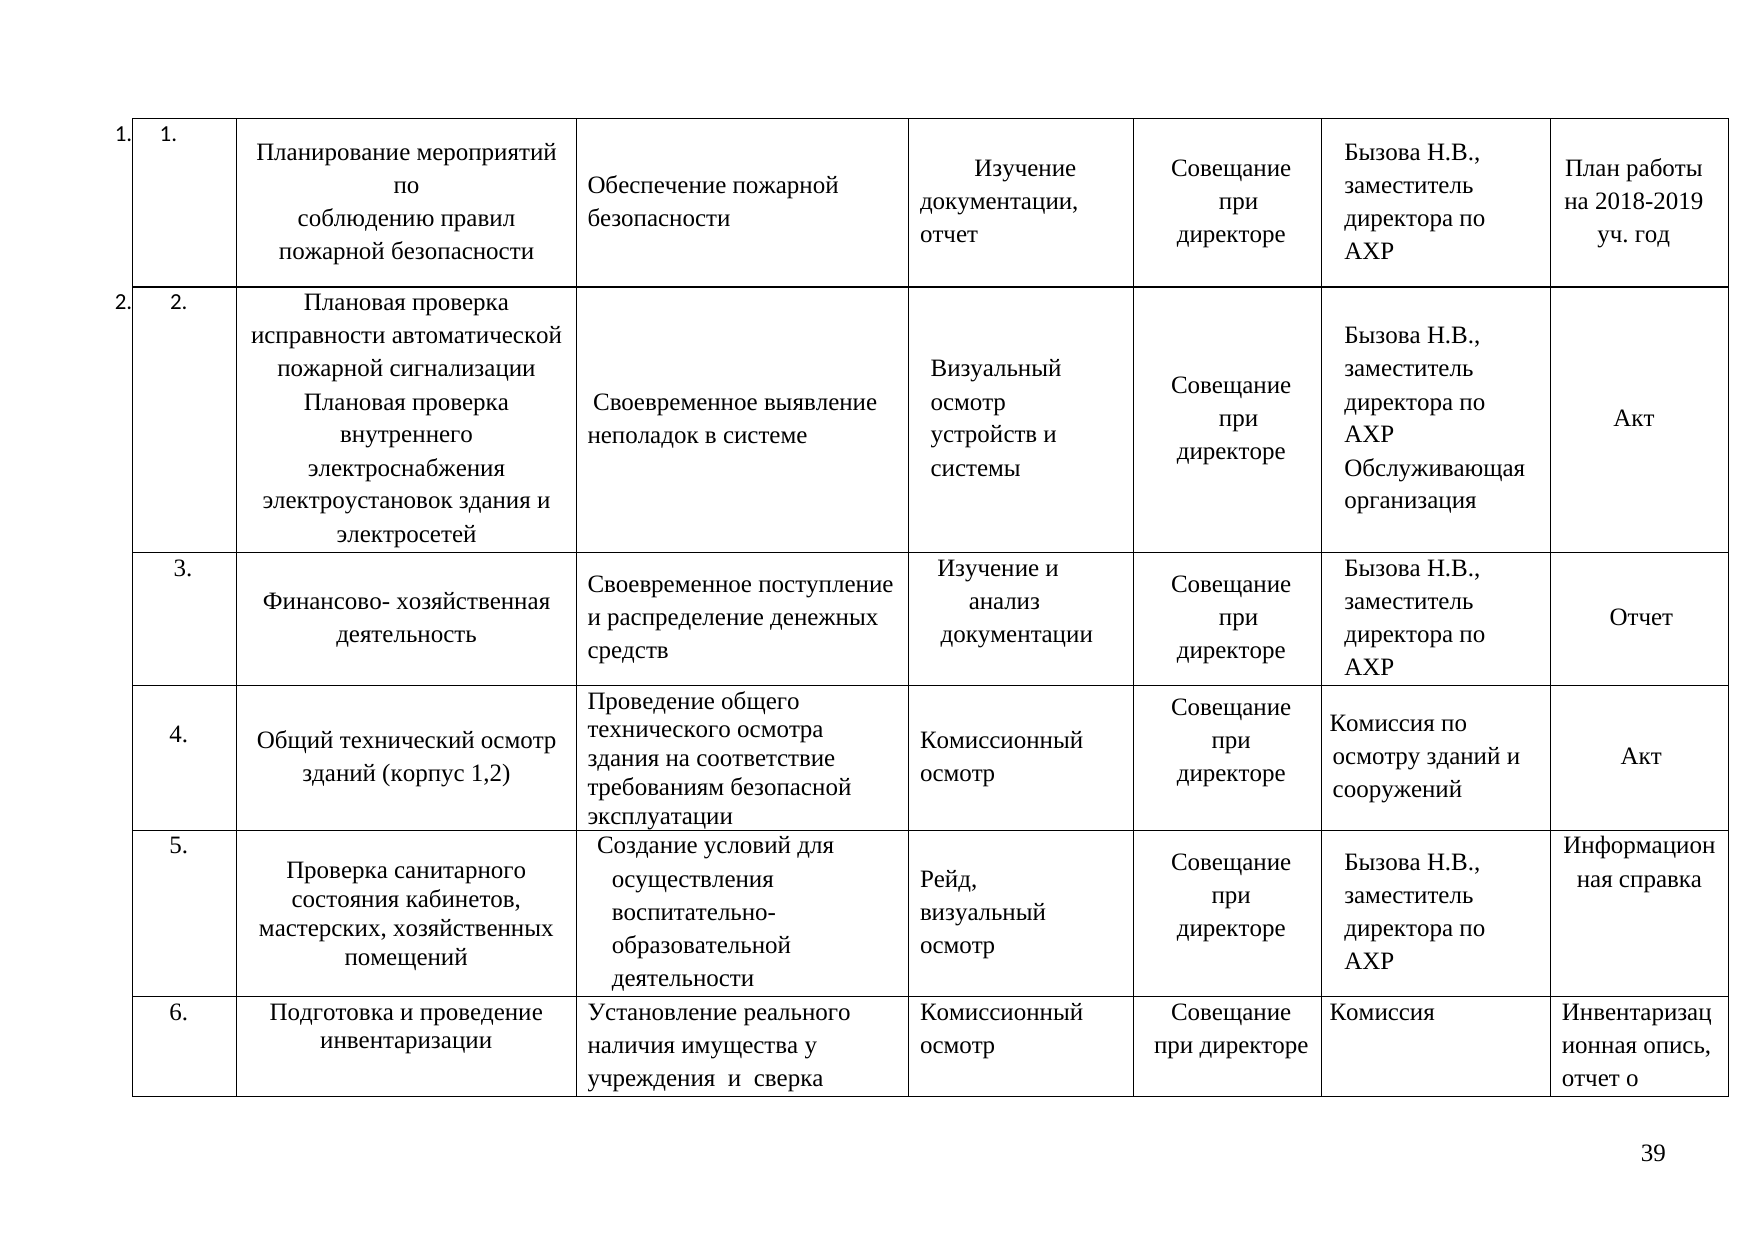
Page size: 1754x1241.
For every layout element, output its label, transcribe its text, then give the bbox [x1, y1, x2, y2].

table_cell Планирование мероприятий по соблюдению правил пожарной безопасности [237, 119, 576, 286]
table_cell Совещание при директоре [1134, 553, 1321, 685]
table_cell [1134, 997, 1321, 1096]
table_cell Своевременное выявление неполадок в системе [577, 288, 908, 552]
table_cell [1551, 997, 1728, 1096]
table_cell План работы на 2018-2019 уч. год [1551, 119, 1728, 286]
table_cell Общий технический осмотр зданий (корпус 1,2) [237, 686, 576, 829]
table_cell Комиссионный осмотр [909, 997, 1133, 1096]
table_cell Создание условий для осуществления воспитательно- образовательной деятельности [577, 831, 908, 996]
table_cell Информационная справка [1551, 831, 1728, 996]
table_cell Бызова Н.В., заместитель директора по АХР Обслуживающая организация [1322, 288, 1550, 552]
table_cell Изучение и анализ документации [909, 553, 1133, 685]
table_cell Комиссия по осмотру зданий и сооружений [1322, 686, 1550, 829]
table_cell Акт [1551, 686, 1728, 829]
table_cell 2. [133, 288, 236, 552]
table_cell Проведение общего технического осмотра здания на соответствие требованиям безопасной эксплуатации [577, 686, 908, 829]
table_cell Бызова Н.В., заместитель директора по АХР [1322, 831, 1550, 996]
table_cell Совещание при директоре [1134, 686, 1321, 829]
table_cell Комиссионный осмотр [909, 686, 1133, 829]
table_cell Бызова Н.В., заместитель директора по АХР [1322, 119, 1550, 286]
table_cell 6. [133, 997, 236, 1096]
table_cell Рейд, визуальный осмотр [909, 831, 1133, 996]
table_cell 1. [133, 119, 236, 286]
table_cell Изучение документации, отчет [909, 119, 1133, 286]
table_cell Обеспечение пожарной безопасности [577, 119, 908, 286]
table_cell Комиссия [1322, 997, 1550, 1096]
table_cell Финансово- хозяйственная деятельность [237, 553, 576, 685]
table_cell Совещание при директоре [1134, 119, 1321, 286]
table_cell Отчет [1551, 553, 1728, 685]
table_cell 4. [133, 686, 236, 829]
table_cell 5. [133, 831, 236, 996]
table_cell Плановая проверка исправности автоматической пожарной сигнализации Плановая проверка внутреннего электроснабжения электроустановок здания и электросетей [237, 288, 576, 552]
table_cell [237, 997, 576, 1096]
table_cell Бызова Н.В., заместитель директора по АХР [1322, 553, 1550, 685]
table_cell Совещание при директоре [1134, 288, 1321, 552]
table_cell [577, 997, 908, 1096]
table_cell 3. [133, 553, 236, 685]
table_cell Визуальный осмотр устройств и системы [909, 288, 1133, 552]
table_cell Своевременное поступление и распределение денежных средств [577, 553, 908, 685]
table_cell Совещание при директоре [1134, 831, 1321, 996]
table_cell Проверка санитарного состояния кабинетов, мастерских, хозяйственных помещений [237, 831, 576, 996]
table_cell Акт [1551, 288, 1728, 552]
